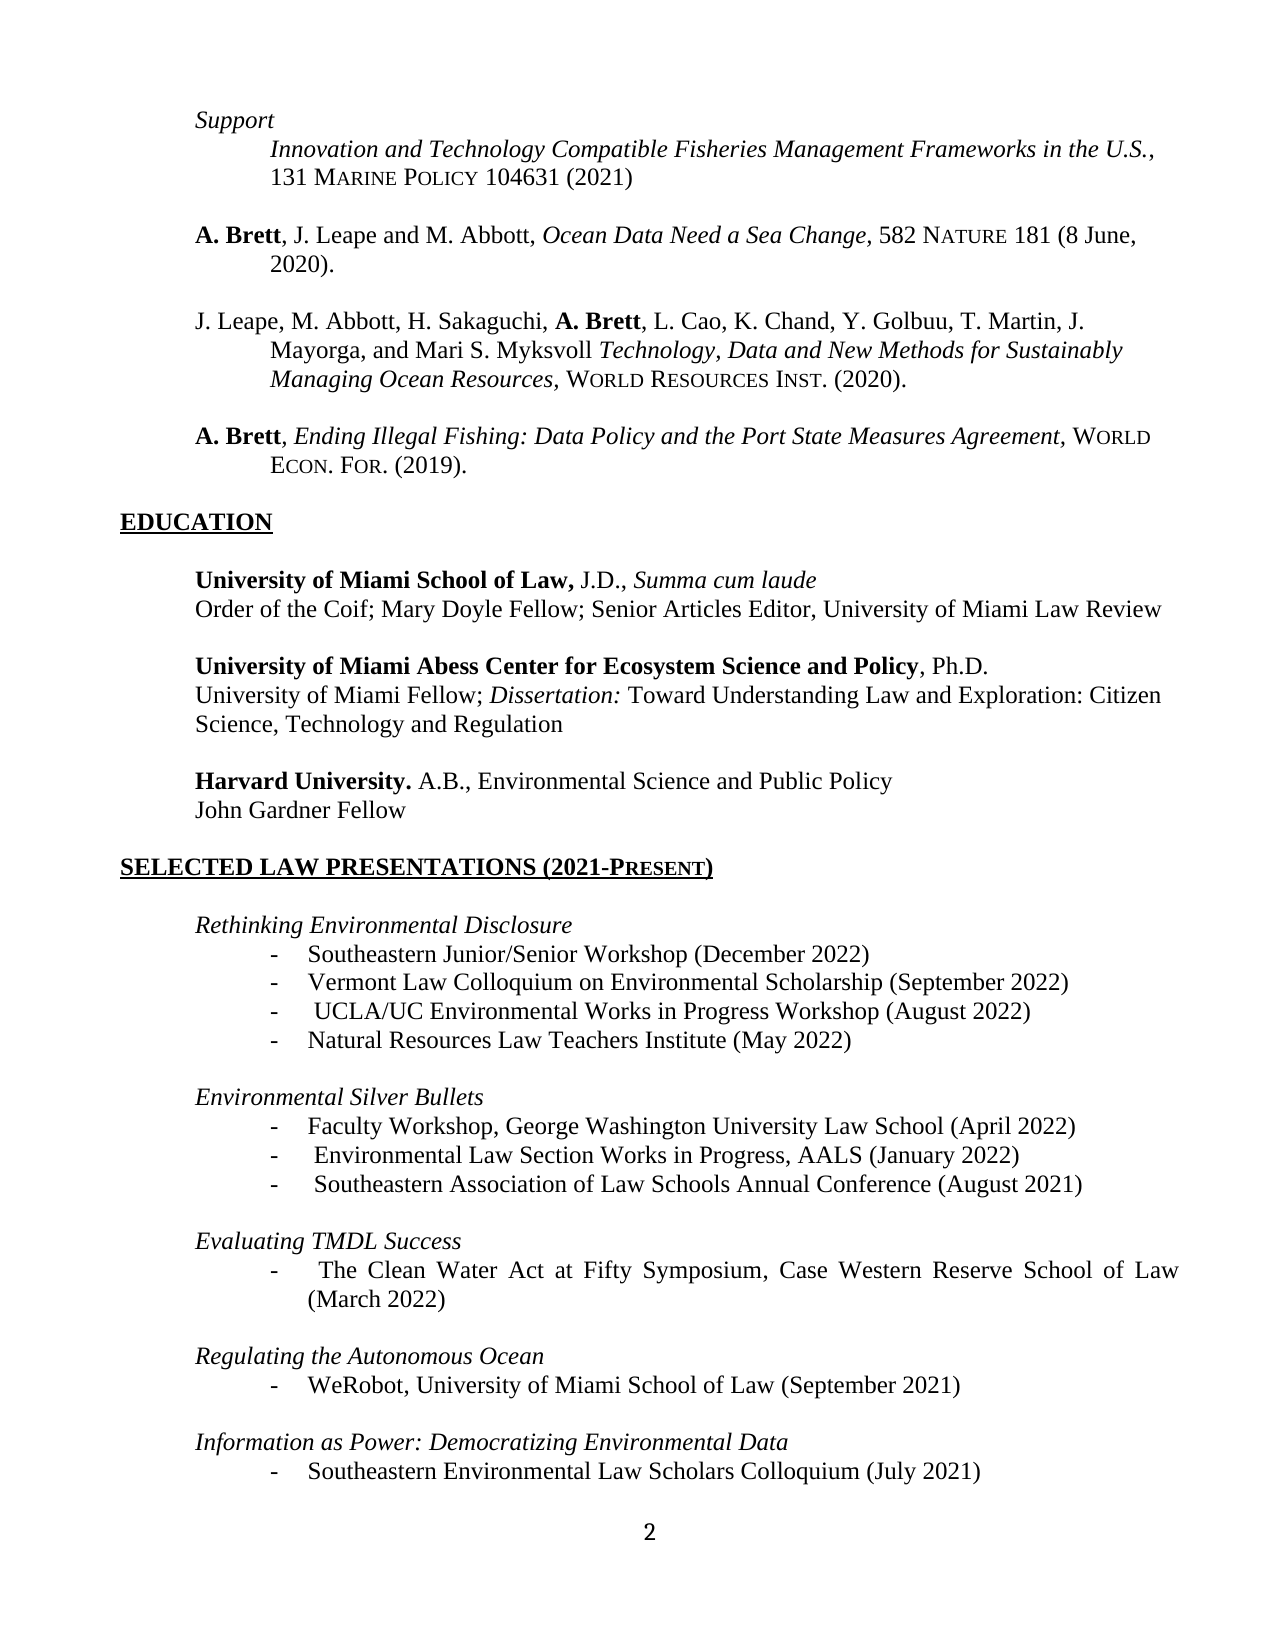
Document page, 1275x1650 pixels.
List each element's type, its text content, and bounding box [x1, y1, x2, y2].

text Regulating the Autonomous Ocean [195, 1341, 1179, 1370]
list UCLA/UC Environmental Works in Progress Workshop (August 2022) [270, 996, 1179, 1025]
text Science, Technology and Regulation [157, 709, 1179, 737]
text John Gardner Fellow [157, 795, 1179, 824]
text Econ. For. (2019). [195, 450, 1179, 479]
text Information as Power: Democratizing Environmental Data [195, 1427, 1179, 1456]
text Harvard University. A.B., Environmental Science and Public Policy [157, 766, 1179, 795]
text SELECTED LAW PRESENTATIONS (2021-Present) [120, 852, 1179, 881]
text Mayorga, and Mari S. Myksvoll Technology, Data and New Methods for Sustainably Managing Ocean Resources, World Resources Inst. (2020). [270, 335, 1179, 392]
list Southeastern Association of Law Schools Annual Conference (August 2021) [270, 1169, 1179, 1197]
text 2020). [195, 249, 1179, 277]
text Environmental Silver Bullets [195, 1082, 1179, 1111]
list The Clean Water Act at Fifty Symposium, Case Western Reserve School of Law (March 2022) [270, 1255, 1179, 1312]
list WeRobot, University of Miami School of Law (September 2021) [270, 1370, 1179, 1399]
list Environmental Law Section Works in Progress, AALS (January 2022) [270, 1140, 1179, 1169]
text 131 Marine Policy 104631 (2021) [195, 162, 1179, 191]
text Rethinking Environmental Disclosure [195, 910, 1179, 939]
text EDUCATION [120, 507, 1179, 565]
text A. Brett, J. Leape and M. Abbott, Ocean Data Need a Sea Change, 582 Nature 181 (8 June, [195, 220, 1179, 249]
text University of Miami School of Law, J.D., Summa cum laude [157, 565, 1179, 594]
text University of Miami Abess Center for Ecosystem Science and Policy, Ph.D. [157, 651, 1215, 680]
text Evaluating TMDL Success [195, 1226, 1179, 1255]
text Innovation and Technology Compatible Fisheries Management Frameworks in the U.S., [195, 134, 1179, 162]
list Faculty Workshop, George Washington University Law School (April 2022) [270, 1111, 1179, 1140]
list Southeastern Environmental Law Scholars Colloquium (July 2021) [270, 1456, 1179, 1485]
list Southeastern Junior/Senior Workshop (December 2022) [270, 939, 1179, 967]
text A. Brett, Ending Illegal Fishing: Data Policy and the Port State Measures Agreement, World [195, 421, 1179, 450]
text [195, 105, 1179, 134]
list Natural Resources Law Teachers Institute (May 2022) [270, 1025, 1179, 1054]
text J. Leape, M. Abbott, H. Sakaguchi, A. Brett, L. Cao, K. Chand, Y. Golbuu, T. Martin, J. [195, 306, 1179, 335]
text University of Miami Fellow; Dissertation: Toward Understanding Law and Exploration: Citizen [157, 680, 1179, 709]
list Vermont Law Colloquium on Environmental Scholarship (September 2022) [270, 967, 1179, 996]
text Order of the Coif; Mary Doyle Fellow; Senior Articles Editor, University of Miami Law Review [157, 594, 1179, 622]
